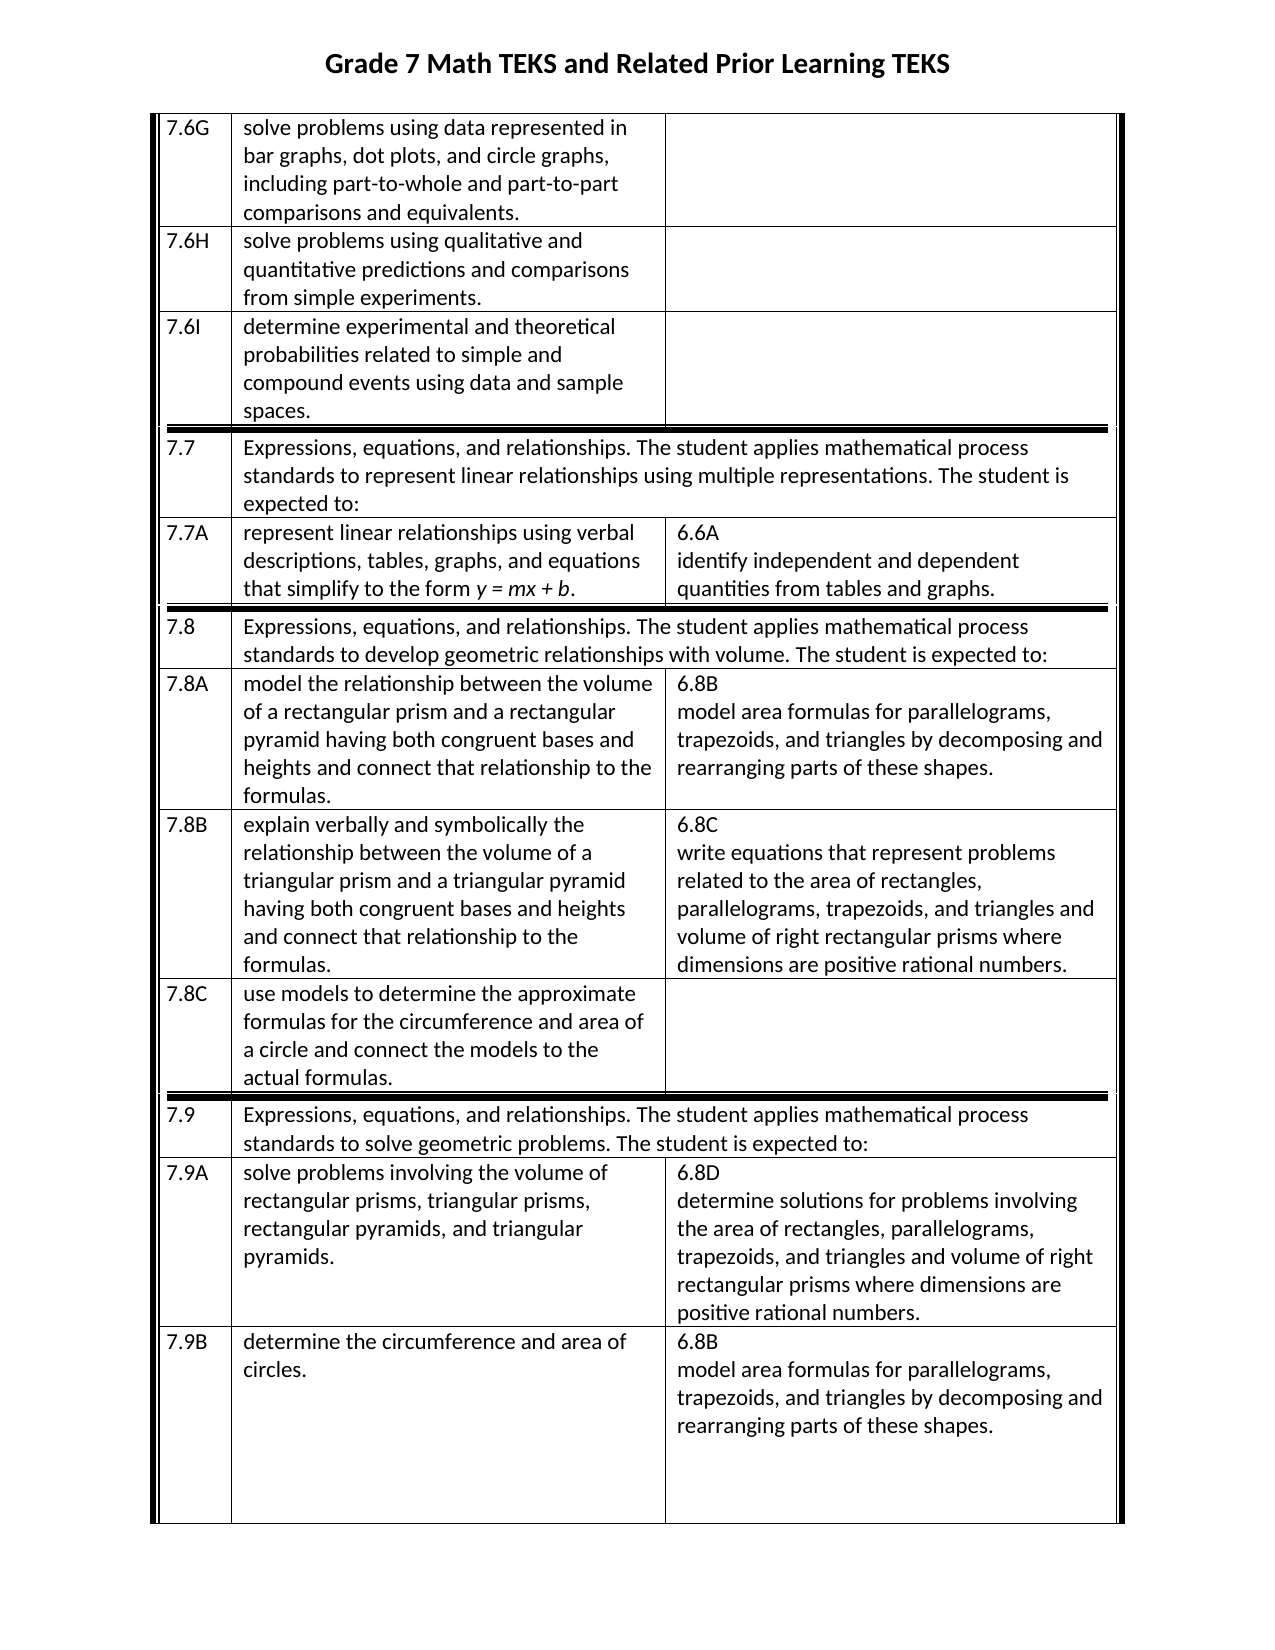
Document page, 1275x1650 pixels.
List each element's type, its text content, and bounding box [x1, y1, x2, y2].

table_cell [232, 1327, 665, 1523]
table_cell explain verbally and symbolically the relationship between the volume of a triangular prism and a triangular pyramid having both congruent bases and heights and connect that relationship to the formulas. [232, 810, 665, 978]
table_cell 7.8A [160, 669, 231, 809]
table_cell 7.7A [160, 518, 231, 602]
table_cell Expressions, equations, and relationships. The student applies mathematical process standards to represent linear relationships using multiple representations. The student is expected to: [360, 424, 1119, 517]
table_header 7.6G [160, 114, 231, 226]
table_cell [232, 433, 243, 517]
table_cell determine experimental and theoretical probabilities related to simple and compound events using data and sample spaces. [311, 312, 665, 424]
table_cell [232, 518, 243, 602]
table_cell 7.9B [160, 1327, 231, 1523]
table_cell [666, 227, 1116, 311]
table_cell 7.7 [156, 424, 231, 517]
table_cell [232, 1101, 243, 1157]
table_cell 6.8B model area formulas for parallelograms, trapezoids, and triangles by decomposing and rearranging parts of these shapes. [666, 669, 1116, 809]
table_cell [666, 979, 1116, 1091]
table_cell 7.6H [160, 227, 231, 311]
table_header [666, 114, 1116, 226]
table_cell solve problems using qualitative and quantitative predictions and comparisons from simple experiments. [361, 227, 665, 311]
table_cell 7.9A [160, 1158, 231, 1326]
table_cell model the relationship between the volume of a rectangular prism and a rectangular pyramid having both congruent bases and heights and connect that relationship to the formulas. [232, 669, 665, 809]
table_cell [666, 1327, 1116, 1523]
table_cell 6.8C write equations that represent problems related to the area of rectangles, parallelograms, trapezoids, and triangles and volume of right rectangular prisms where dimensions are positive rational numbers. [666, 810, 1116, 978]
table_cell 7.8C [160, 979, 231, 1091]
table_cell 7.9 [156, 1091, 231, 1157]
table_cell use models to determine the approximate formulas for the circumference and area of a circle and connect the models to the actual formulas. [393, 979, 665, 1091]
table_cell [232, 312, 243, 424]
table_cell Expressions, equations, and relationships. The student applies mathematical process standards to develop geometric relationships with volume. The student is expected to: [666, 603, 1119, 668]
table_cell Expressions, equations, and relationships. The student applies mathematical process standards to solve geometric problems. The student is expected to: [666, 1091, 1119, 1157]
table_cell 7.8 [156, 603, 231, 668]
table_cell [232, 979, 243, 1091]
table_cell 7.6I [160, 312, 231, 424]
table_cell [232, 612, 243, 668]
table_cell [666, 312, 1116, 424]
table_cell solve problems involving the volume of rectangular prisms, triangular prisms, rectangular pyramids, and triangular pyramids. [232, 1158, 665, 1326]
table_cell 7.8B [160, 810, 231, 978]
table_header solve problems using data represented in bar graphs, dot plots, and circle graphs, including part-to-whole and part-to-part comparisons and equivalents. [232, 114, 665, 226]
table_cell 6.6A identify independent and dependent quantities from tables and graphs. [666, 518, 1116, 602]
